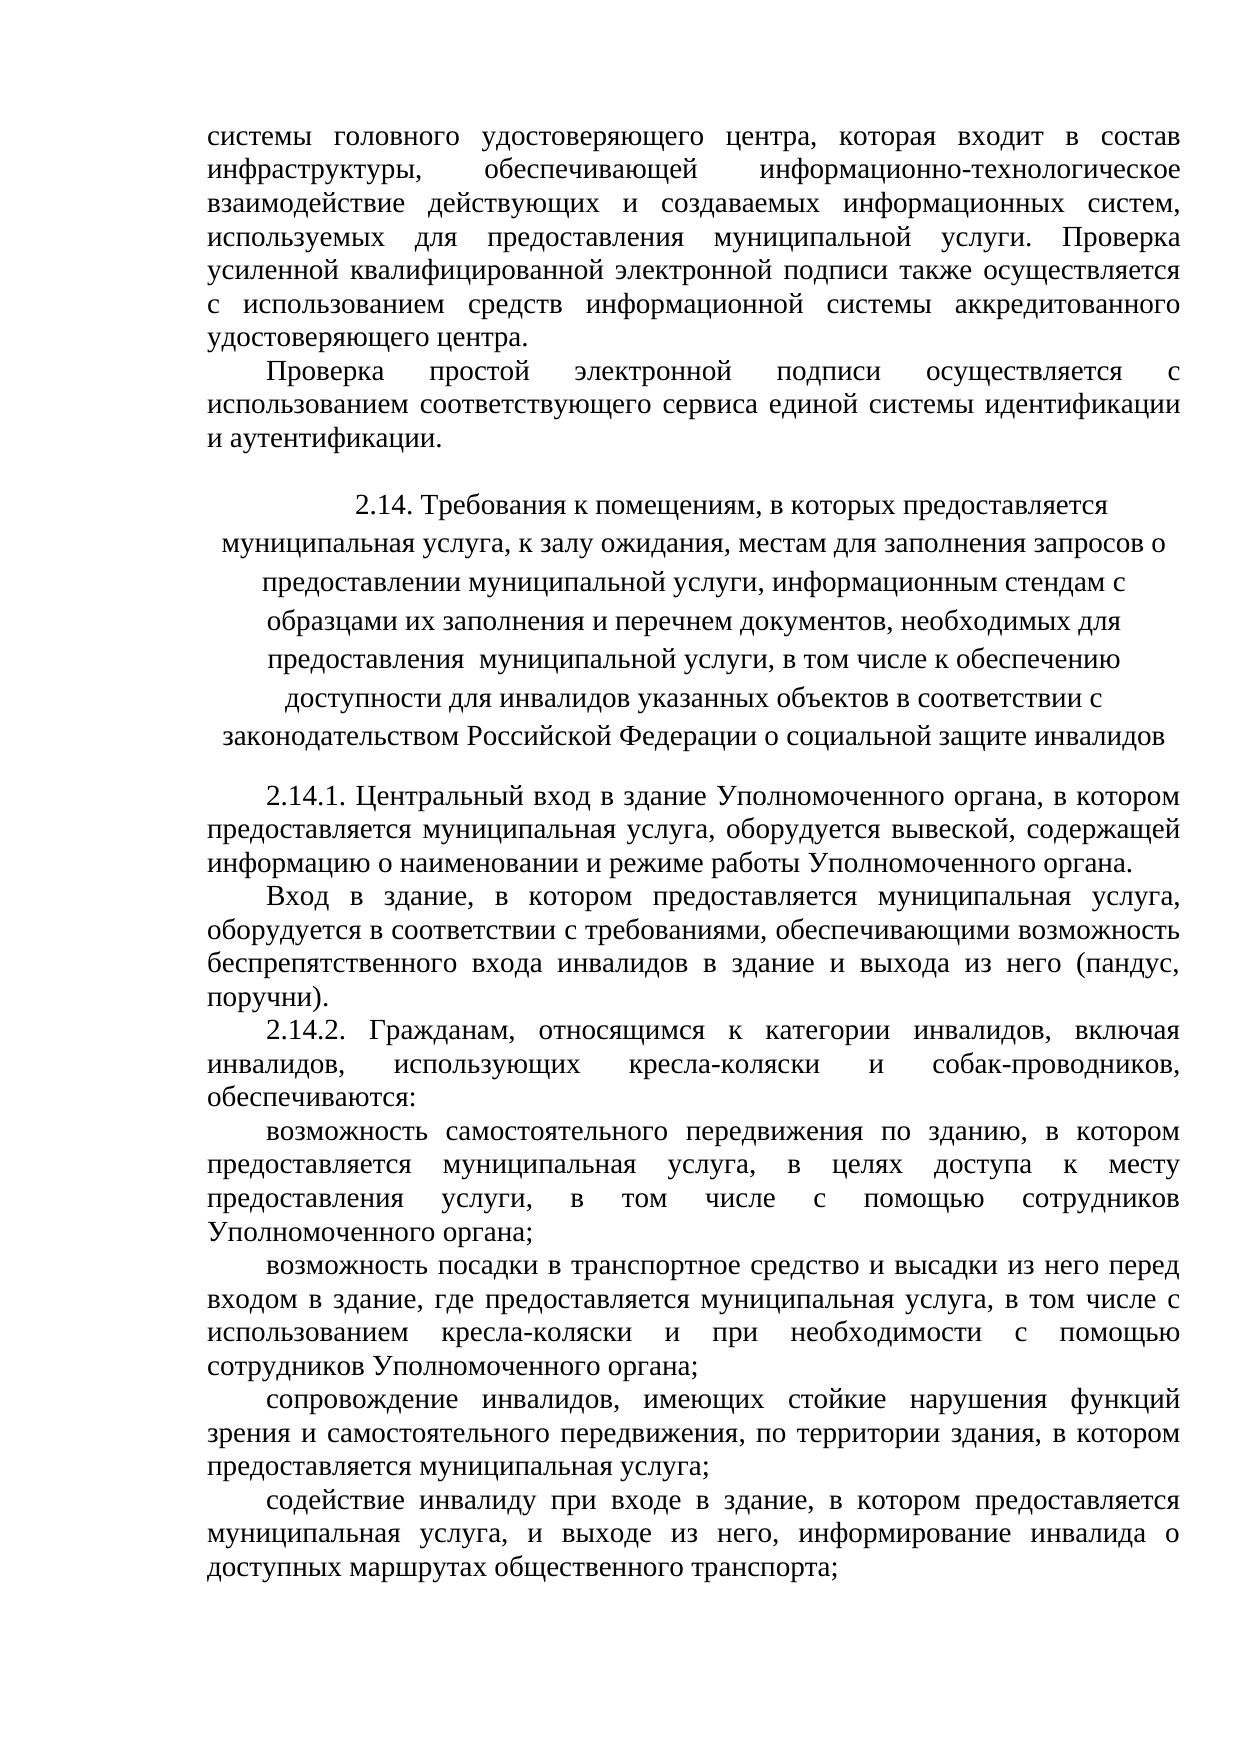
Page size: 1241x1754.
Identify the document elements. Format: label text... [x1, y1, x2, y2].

text возможность посадки в транспортное средство и высадки из него перед входом в здание, где предоставляется муниципальная услуга, в том числе с использованием кресла-коляски и при необходимости с помощью сотрудников Уполномоченного органа; [207, 1247, 1181, 1381]
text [207, 118, 1181, 353]
text возможность самостоятельного передвижения по зданию, в котором предоставляется муниципальная услуга, в целях доступа к месту предоставления услуги, в том числе с помощью сотрудников Уполномоченного органа; [207, 1113, 1181, 1247]
text Проверка простой электронной подписи осуществляется с использованием соответствующего сервиса единой системы идентификации и аутентификации. [207, 353, 1181, 453]
text сопровождение инвалидов, имеющих стойкие нарушения функций зрения и самостоятельного передвижения, по территории здания, в котором предоставляется муниципальная услуга; [207, 1381, 1181, 1482]
text Вход в здание, в котором предоставляется муниципальная услуга, оборудуется в соответствии с требованиями, обеспечивающими возможность беспрепятственного входа инвалидов в здание и выхода из него (пандус, поручни). [207, 878, 1181, 1012]
text 2.14.2. Гражданам, относящимся к категории инвалидов, включая инвалидов, использующих кресла-коляски и собак-проводников, обеспечиваются: [207, 1012, 1181, 1113]
text 2.14. Требования к помещениям, в которых предоставляется муниципальная услуга, к залу ожидания, местам для заполнения запросов о предоставлении муниципальной услуги, информационным стендам с образцами их заполнения и перечнем документов, необходимых для предоставления муниципальной услуги, в том числе к обеспечению доступности для инвалидов указанных объектов в соответствии с законодательством Российской Федерации о социальной защите инвалидов [207, 487, 1181, 752]
text содействие инвалиду при входе в здание, в котором предоставляется муниципальная услуга, и выходе из него, информирование инвалида о доступных маршрутах общественного транспорта; [207, 1482, 1181, 1583]
text 2.14.1. Центральный вход в здание Уполномоченного органа, в котором предоставляется муниципальная услуга, оборудуется вывеской, содержащей информацию о наименовании и режиме работы Уполномоченного органа. [207, 778, 1181, 878]
